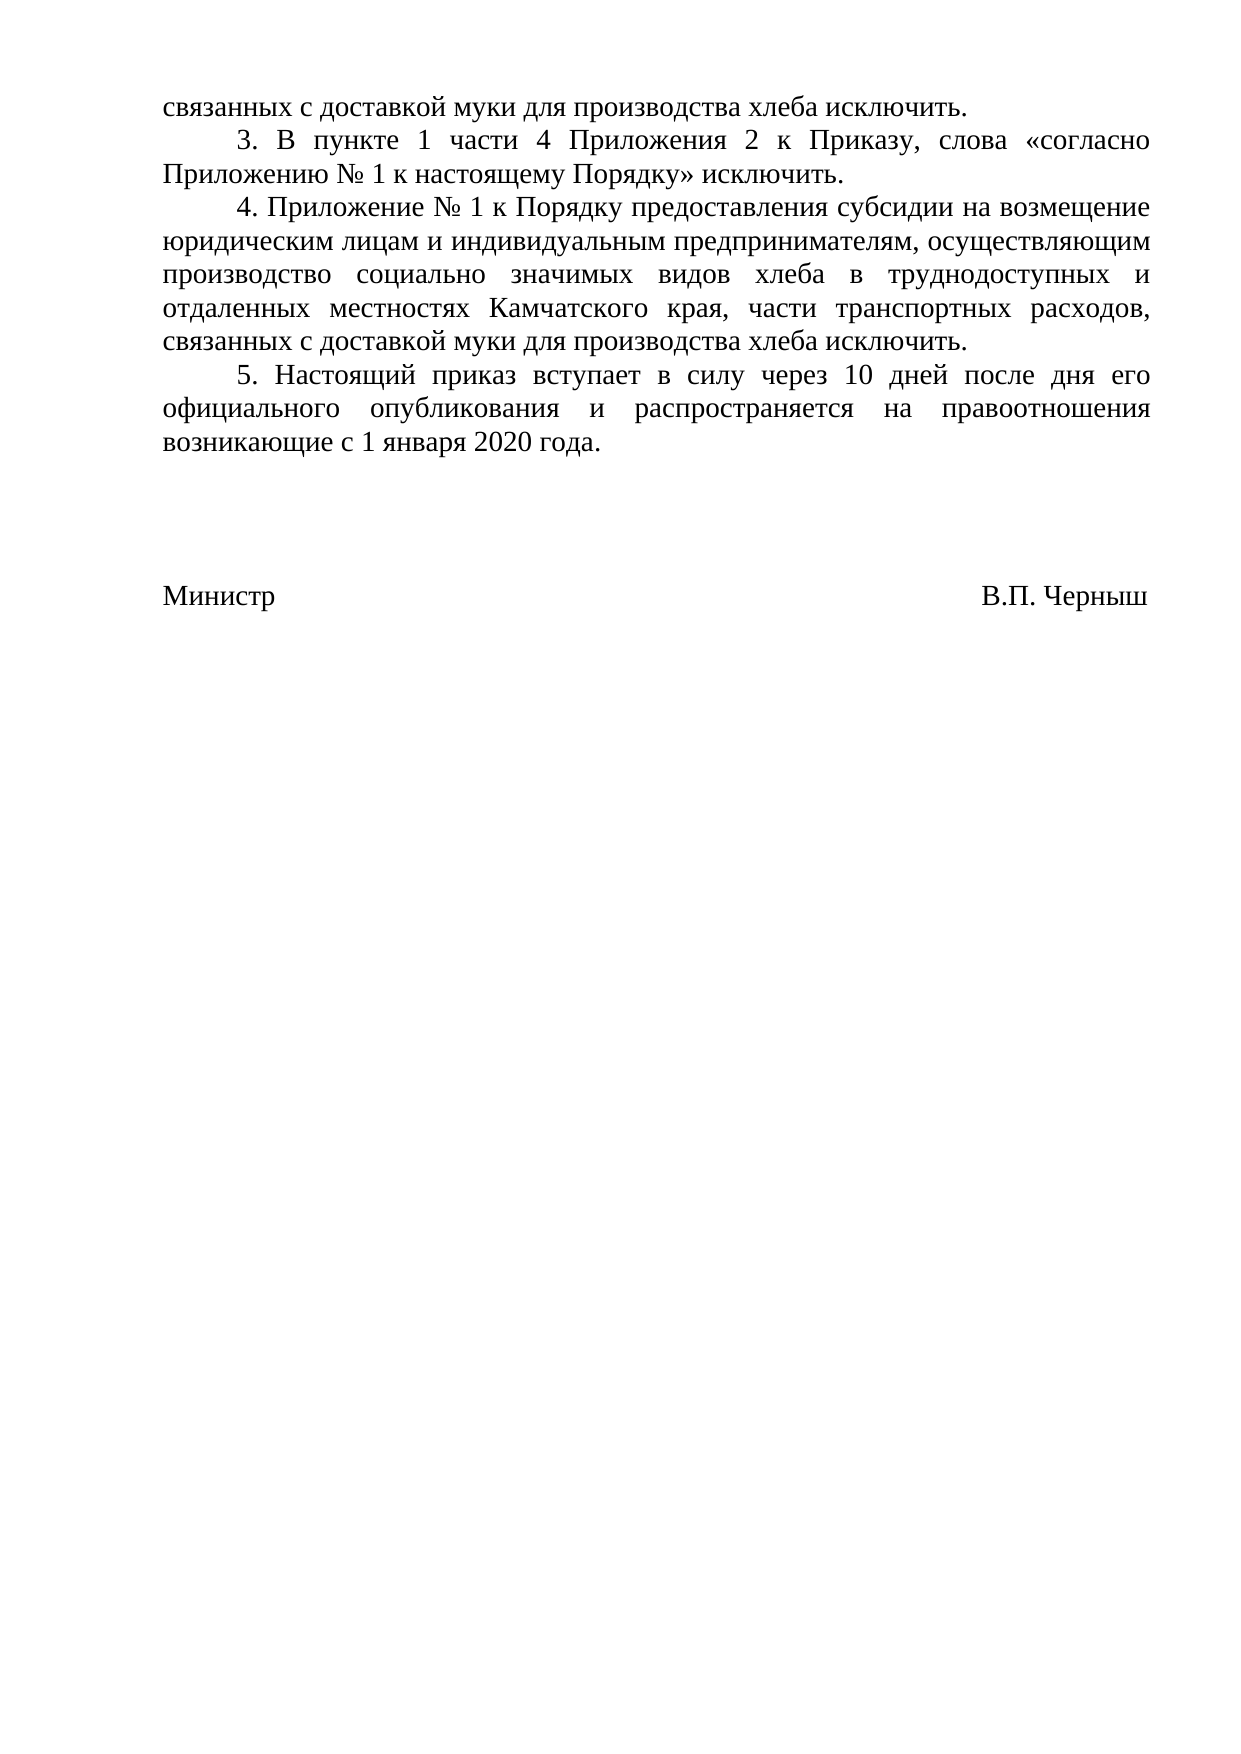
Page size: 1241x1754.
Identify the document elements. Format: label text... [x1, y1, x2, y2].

text 3. В пункте 1 части 4 Приложения 2 к Приказу, слова «согласно Приложению № 1 к настоящему Порядку» исключить. [162, 122, 1152, 189]
text 4. Приложение № 1 к Порядку предоставления субсидии на возмещение юридическим лицам и индивидуальным предпринимателям, осуществляющим производство социально значимых видов хлеба в труднодоступных и отдаленных местностях Камчатского края, части транспортных расходов, связанных с доставкой муки для производства хлеба исключить. [162, 189, 1152, 357]
text 5. Настоящий приказ вступает в силу через 10 дней после дня его официального опубликования и распространяется на правоотношения возникающие с 1 января 2020 года. [162, 357, 1152, 458]
text Министр В.П. Черныш [162, 574, 1152, 612]
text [162, 89, 1152, 122]
